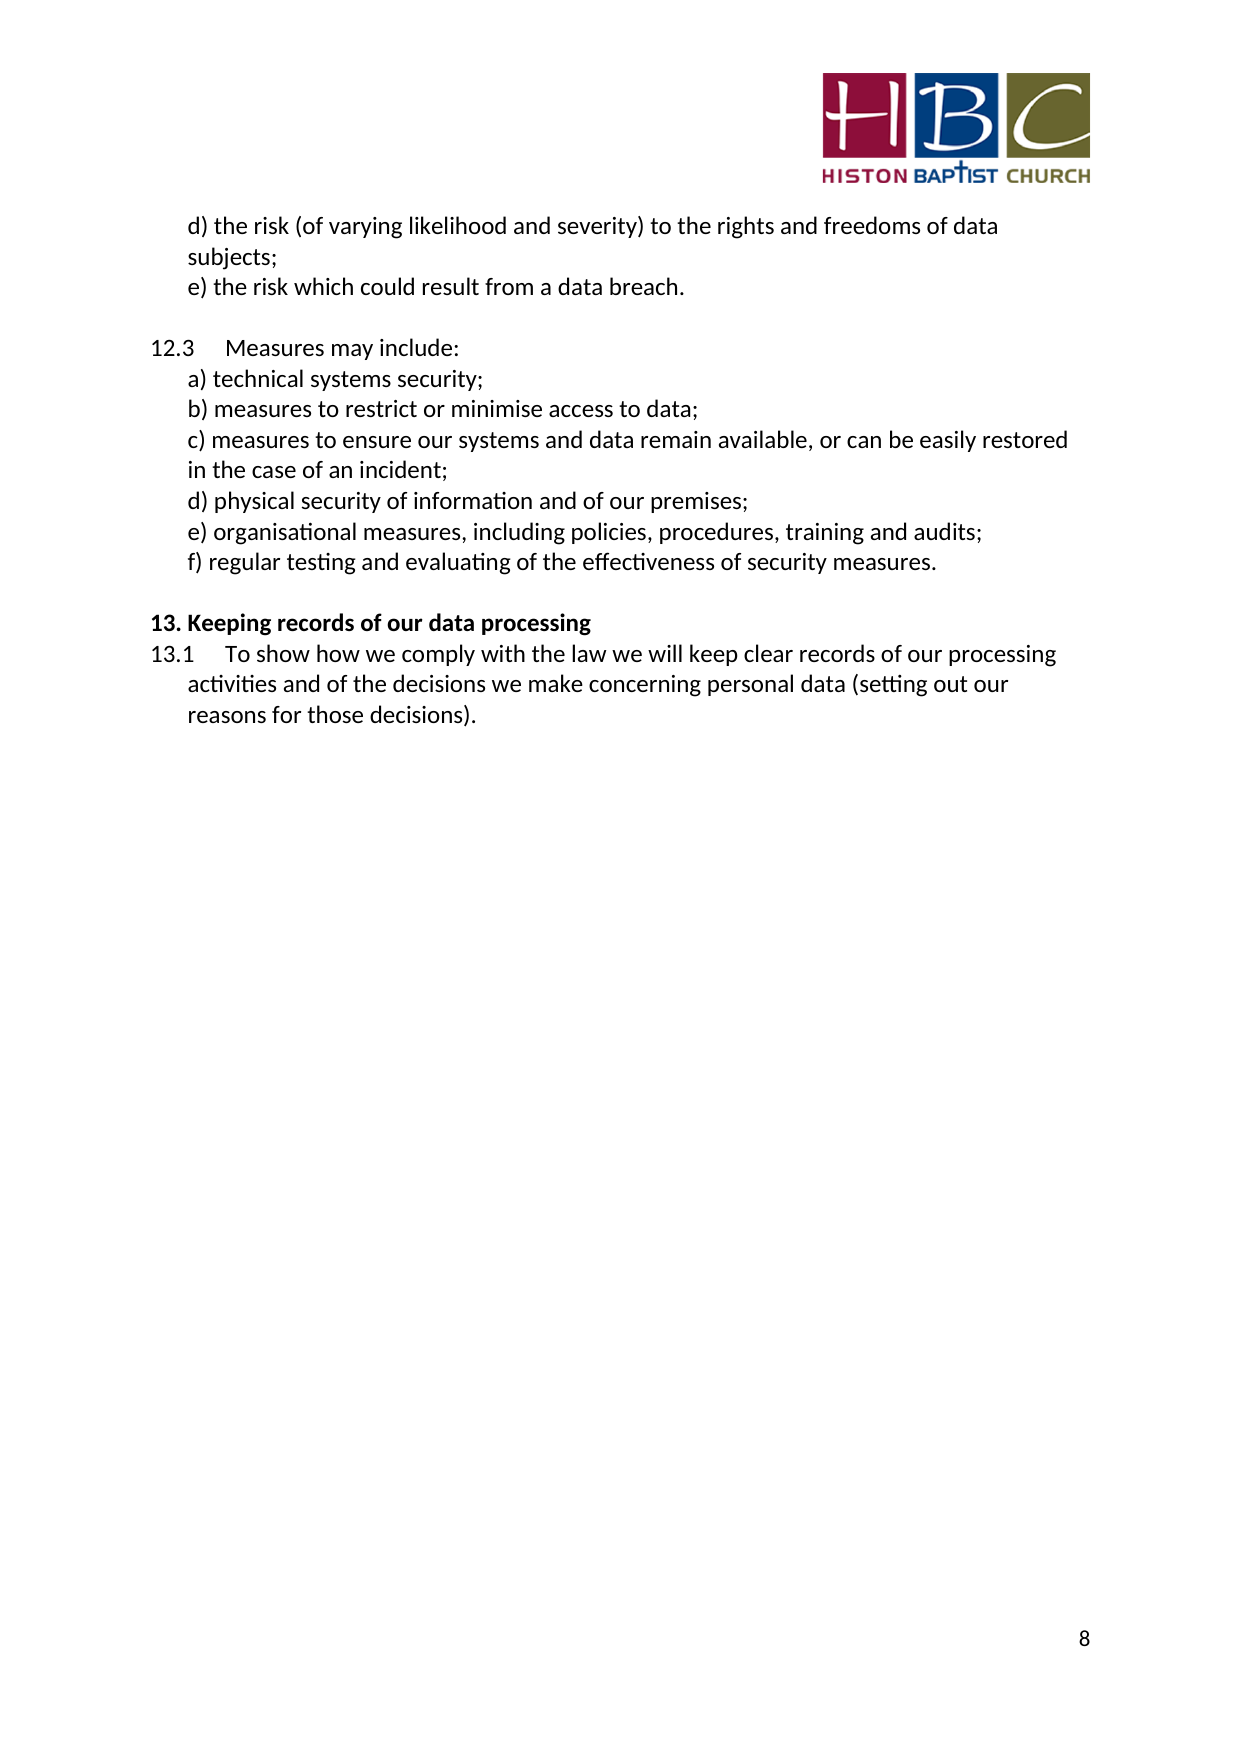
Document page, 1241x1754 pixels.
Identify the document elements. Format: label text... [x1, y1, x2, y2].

list To show how we comply with the law we will keep clear records of our processing activities and of the decisions we make concerning personal data (setting out our reasons for those decisions). [150, 638, 1090, 729]
text c) measures to ensure our systems and data remain available, or can be easily restored in the case of an incident; [187, 424, 1090, 485]
text e) organisational measures, including policies, procedures, training and audits; [187, 516, 1090, 546]
text f) regular testing and evaluating of the effectiveness of security measures. [187, 546, 1090, 577]
text a) technical systems security; [187, 363, 1090, 393]
text d) physical security of information and of our premises; [187, 485, 1090, 516]
list Keeping records of our data processing [150, 607, 1090, 638]
text b) measures to restrict or minimise access to data; [187, 393, 1090, 424]
text d) the risk (of varying likelihood and severity) to the rights and freedoms of data subjects; [187, 210, 1090, 271]
text e) the risk which could result from a data breach. [187, 271, 1090, 302]
list Measures may include: [150, 332, 1090, 363]
picture [822, 73, 1091, 183]
